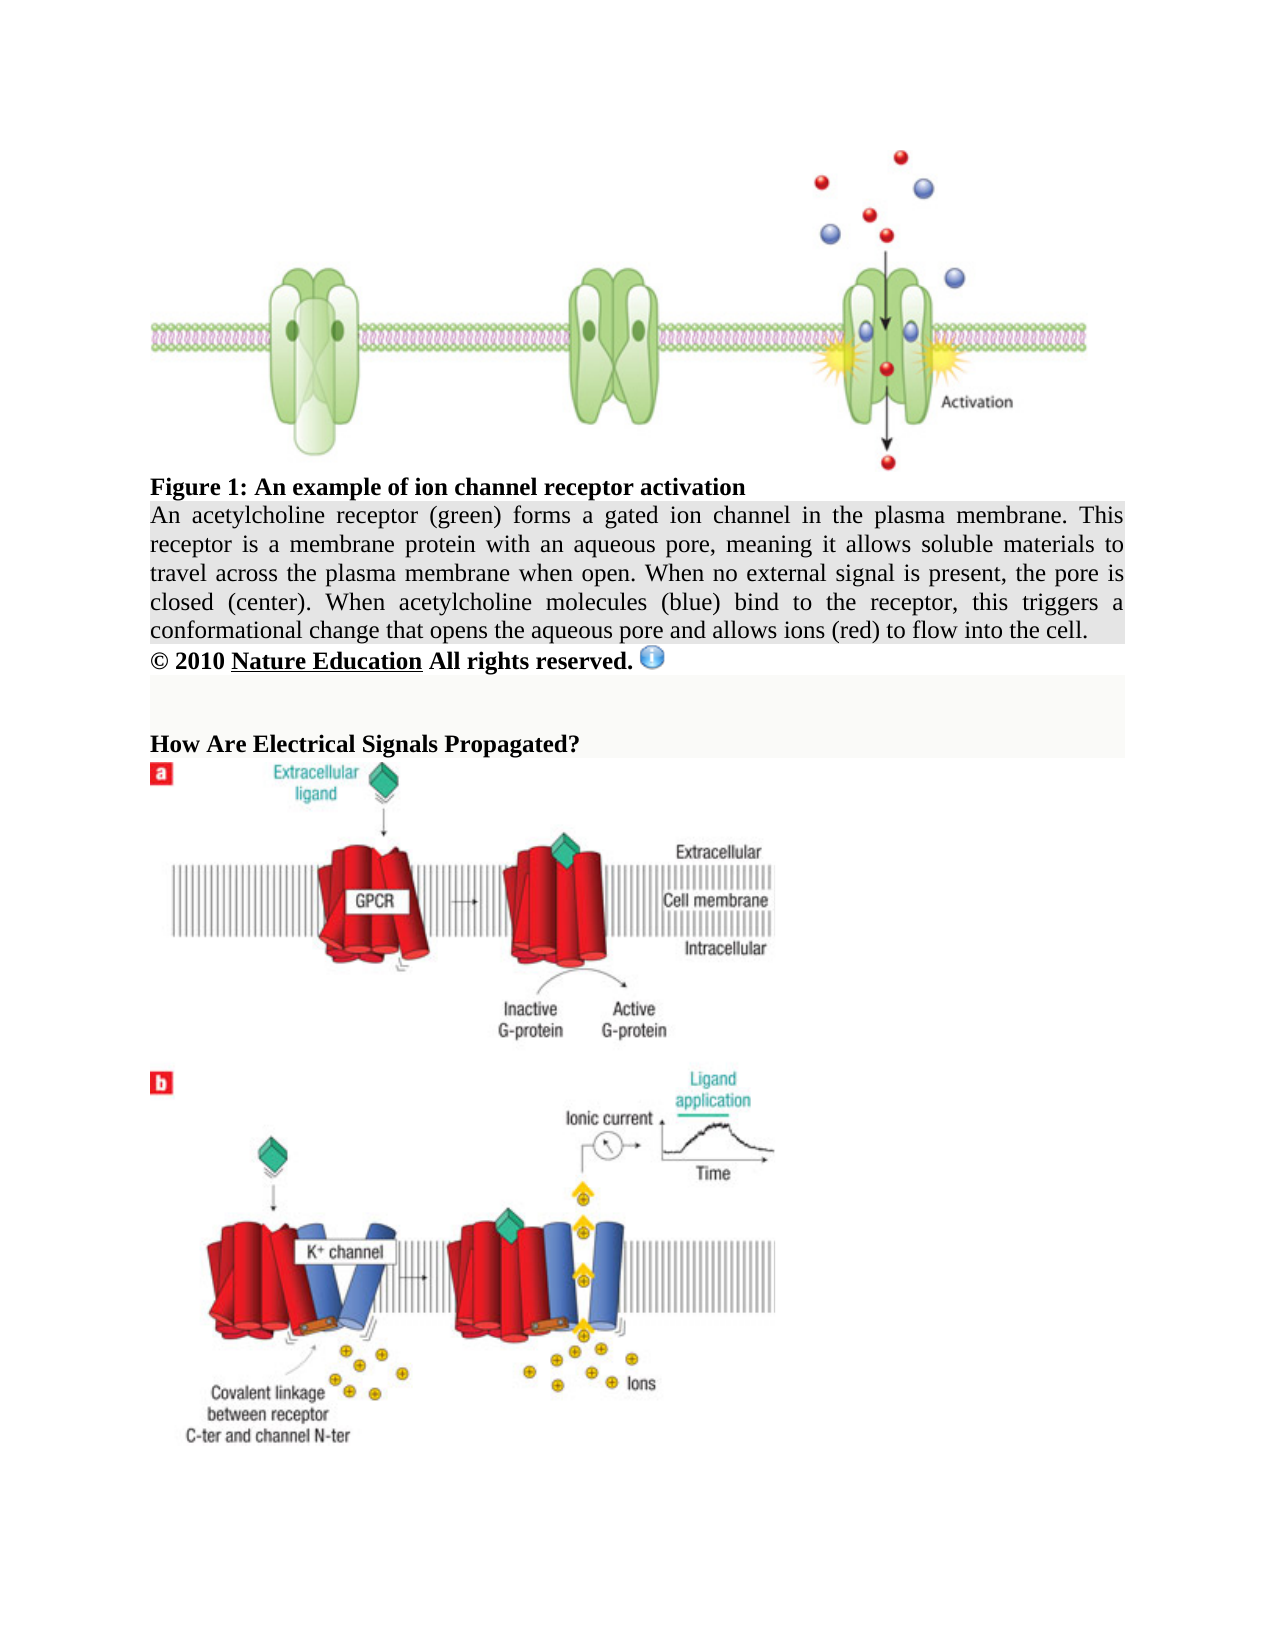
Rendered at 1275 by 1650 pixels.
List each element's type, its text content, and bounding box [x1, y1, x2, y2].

text © 2010 Nature Education All rights reserved. [150, 644, 1125, 675]
picture [150, 150, 1088, 472]
text How Are Electrical Signals Propagated? [150, 727, 1125, 758]
text An acetylcholine receptor (green) forms a gated ion channel in the plasma membrane. This receptor is a membrane protein with an aqueous pore, meaning it allows soluble materials to travel across the plasma membrane when open. When no external signal is present, the pore is closed (center). When acetylcholine molecules (blue) bind to the receptor, this triggers a conformational change that opens the aqueous pore and allows ions (red) to flow into the cell. [150, 501, 1125, 644]
text Figure 1: An example of ion channel receptor activation [150, 472, 1125, 501]
picture [150, 762, 775, 1446]
picture [639, 644, 665, 670]
